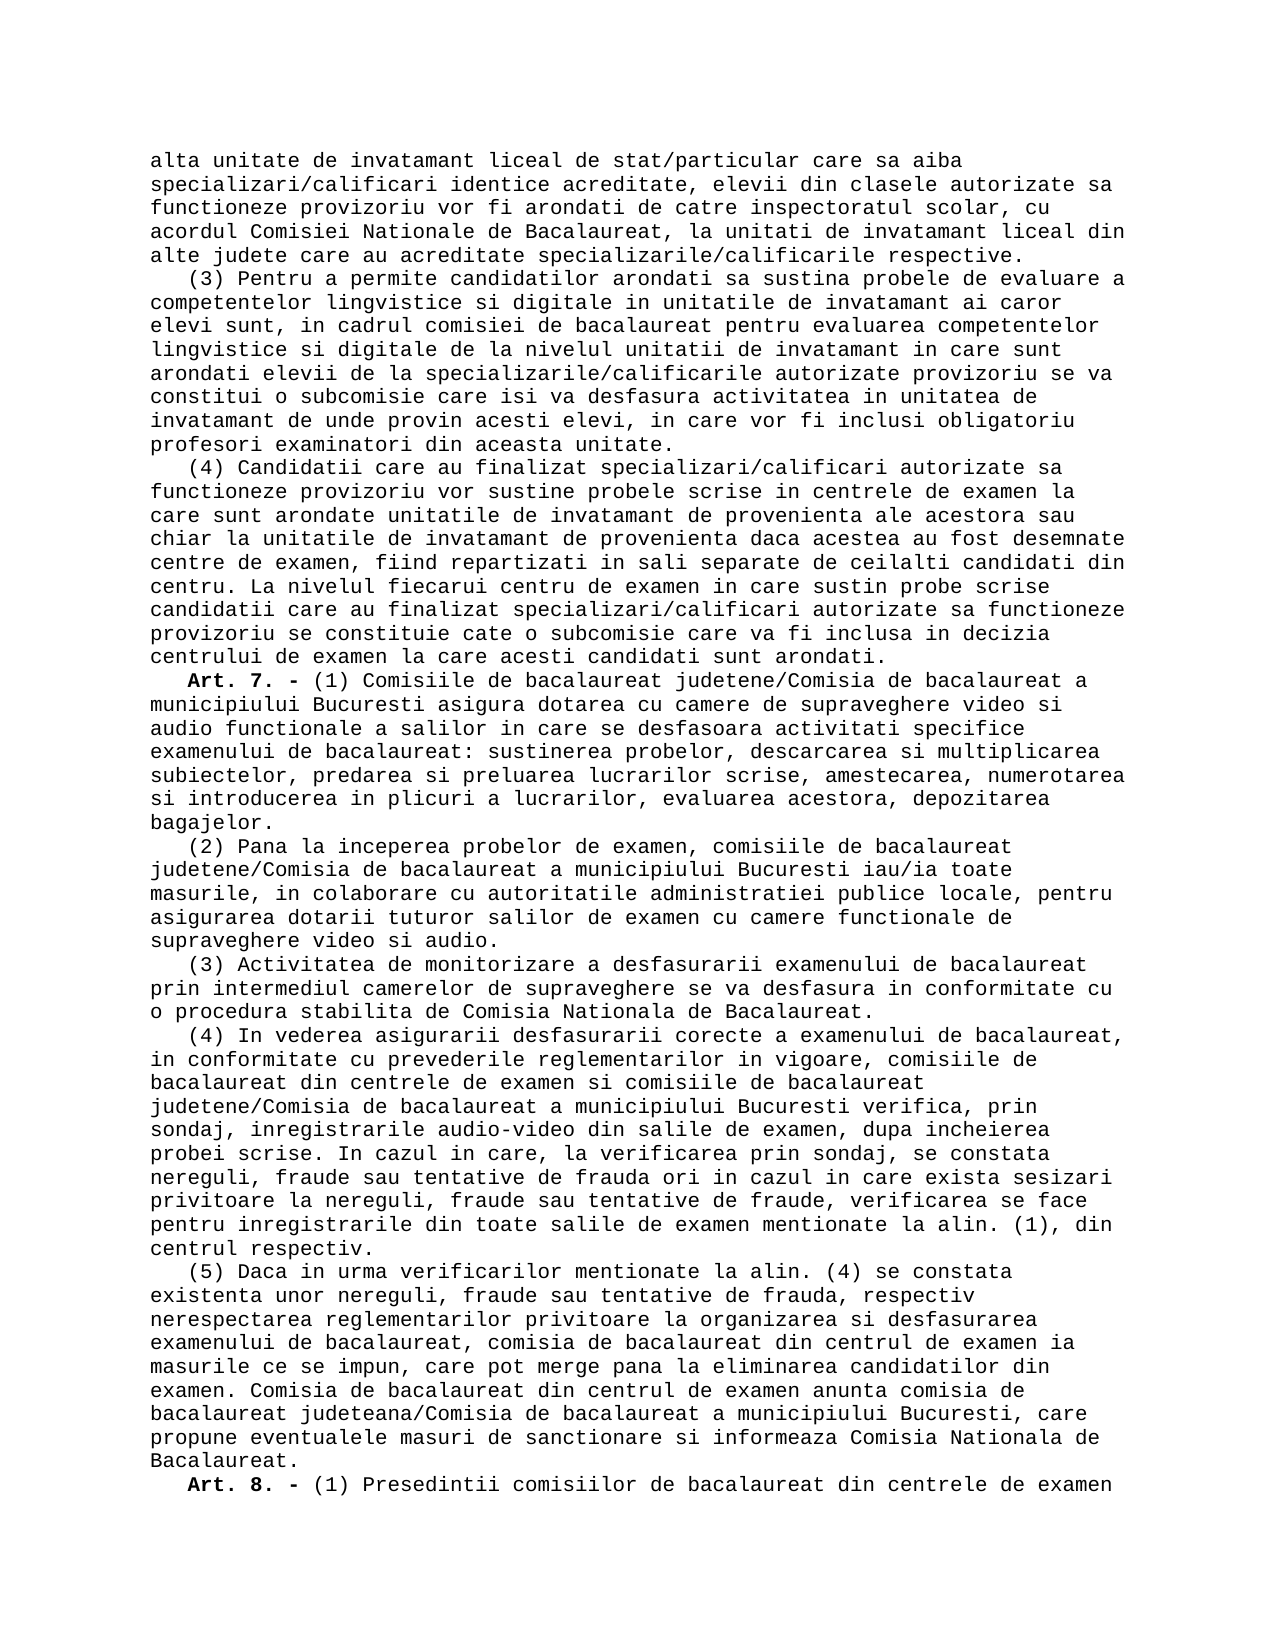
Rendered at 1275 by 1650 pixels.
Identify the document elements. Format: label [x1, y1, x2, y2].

text [150, 150, 1125, 1498]
